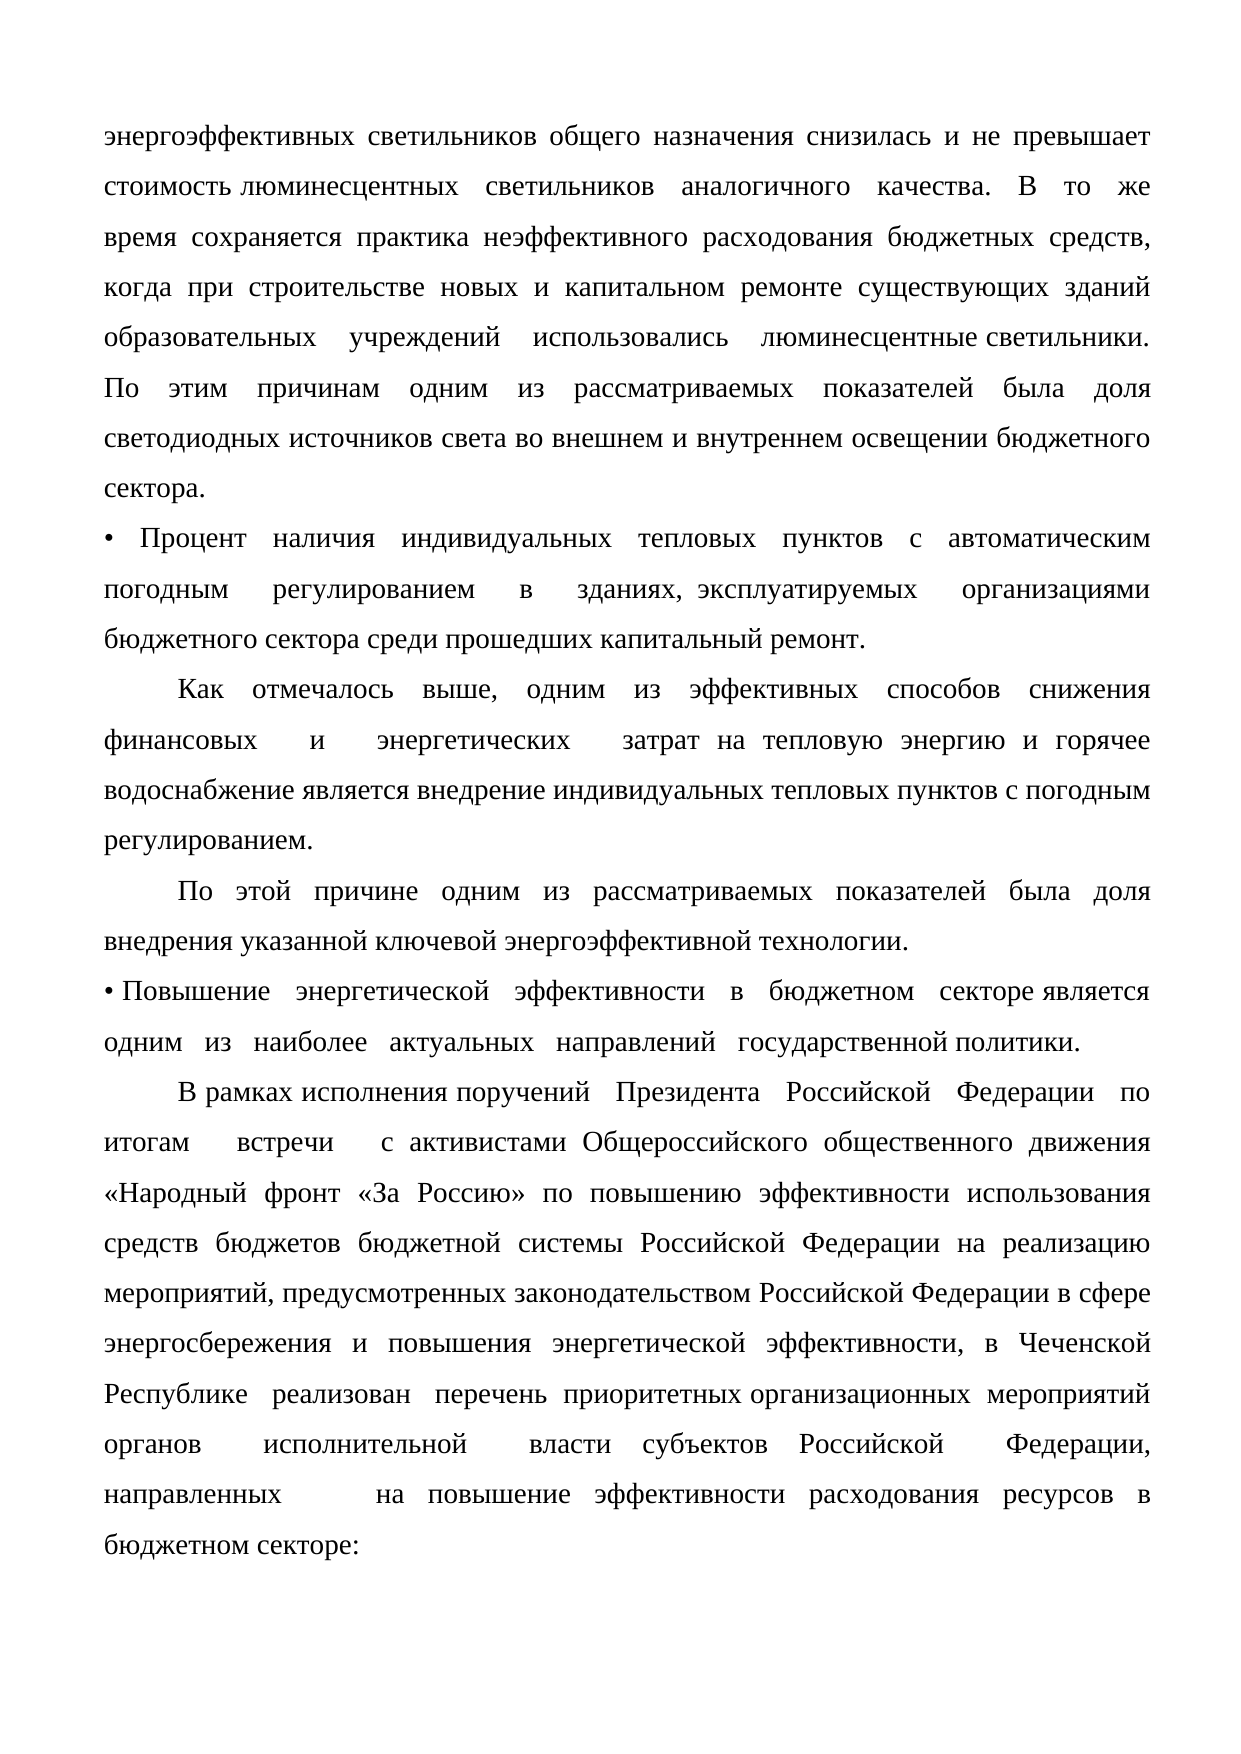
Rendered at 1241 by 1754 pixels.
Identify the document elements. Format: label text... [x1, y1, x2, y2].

text По этой причине одним из рассматриваемых показателей была доля внедрения указанной ключевой энергоэффективной технологии. [103, 873, 1152, 957]
text В рамках исполнения поручений Президента Российской Федерации по итогам встречи с активистами Общероссийского общественного движения «Народный фронт «За Россию» по повышению эффективности использования средств бюджетов бюджетной системы Российской Федерации на реализацию мероприятий, предусмотренных законодательством Российской Федерации в сфере энергосбережения и повышения энергетической эффективности, в Чеченской Республике реализован перечень приоритетных организационных мероприятий органов исполнительной власти субъектов Российской Федерации, направленных на повышение эффективности расходования ресурсов в бюджетном секторе: [103, 1074, 1152, 1560]
text • Повышение энергетической эффективности в бюджетном секторе является одним из наиболее актуальных направлений государственной политики. [103, 973, 1152, 1057]
text • Процент наличия индивидуальных тепловых пунктов с автоматическим погодным регулированием в зданиях, эксплуатируемых организациями бюджетного сектора среди прошедших капитальный ремонт. [103, 521, 1152, 655]
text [103, 118, 1152, 504]
text Как отмечалось выше, одним из эффективных способов снижения финансовых и энергетических затрат на тепловую энергию и горячее водоснабжение является внедрение индивидуальных тепловых пунктов с погодным регулированием. [103, 672, 1152, 856]
